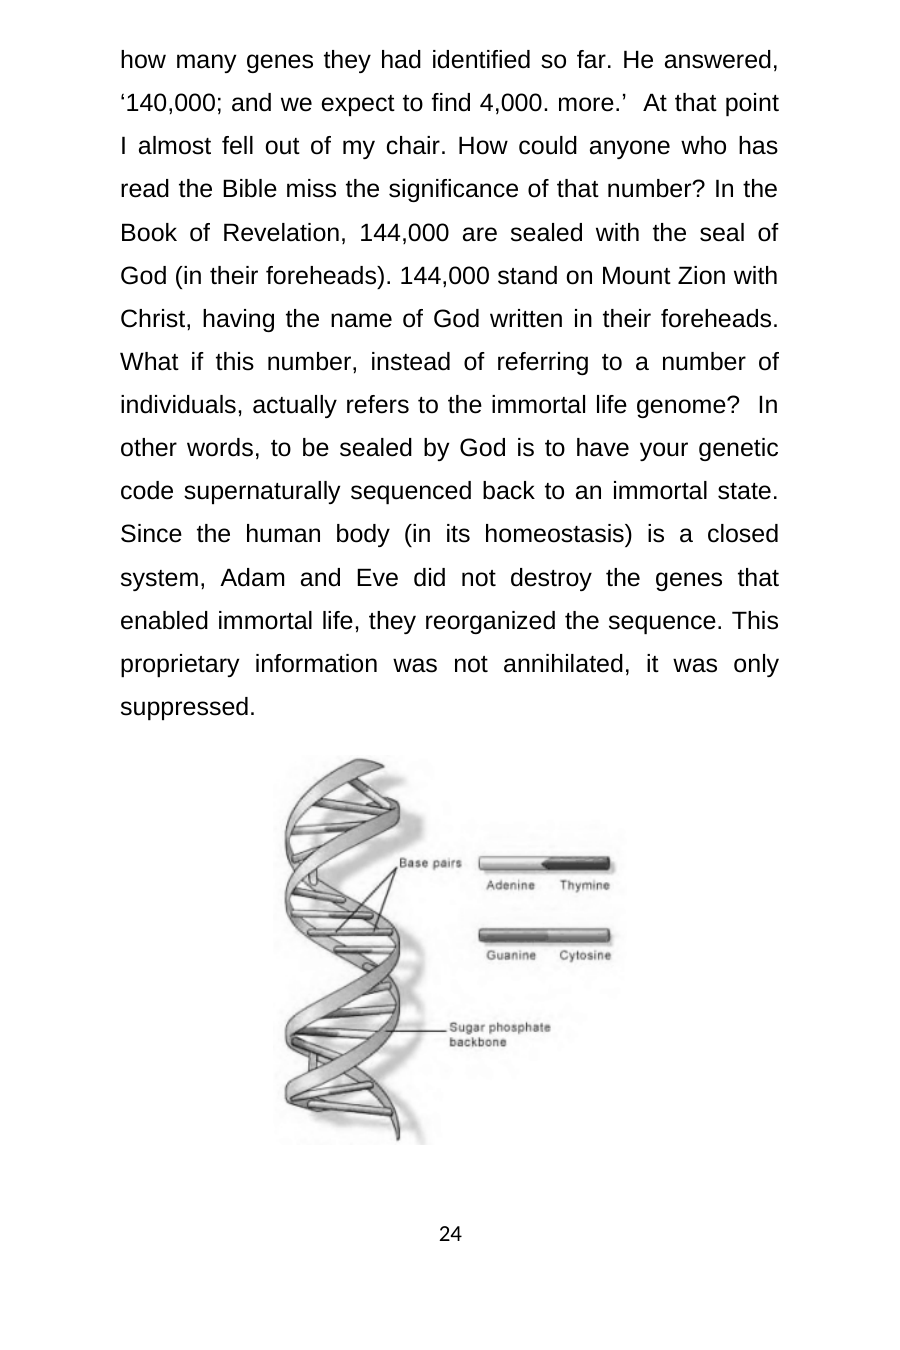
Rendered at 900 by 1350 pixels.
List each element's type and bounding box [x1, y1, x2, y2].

text [120, 45, 780, 721]
picture [273, 755, 627, 1145]
